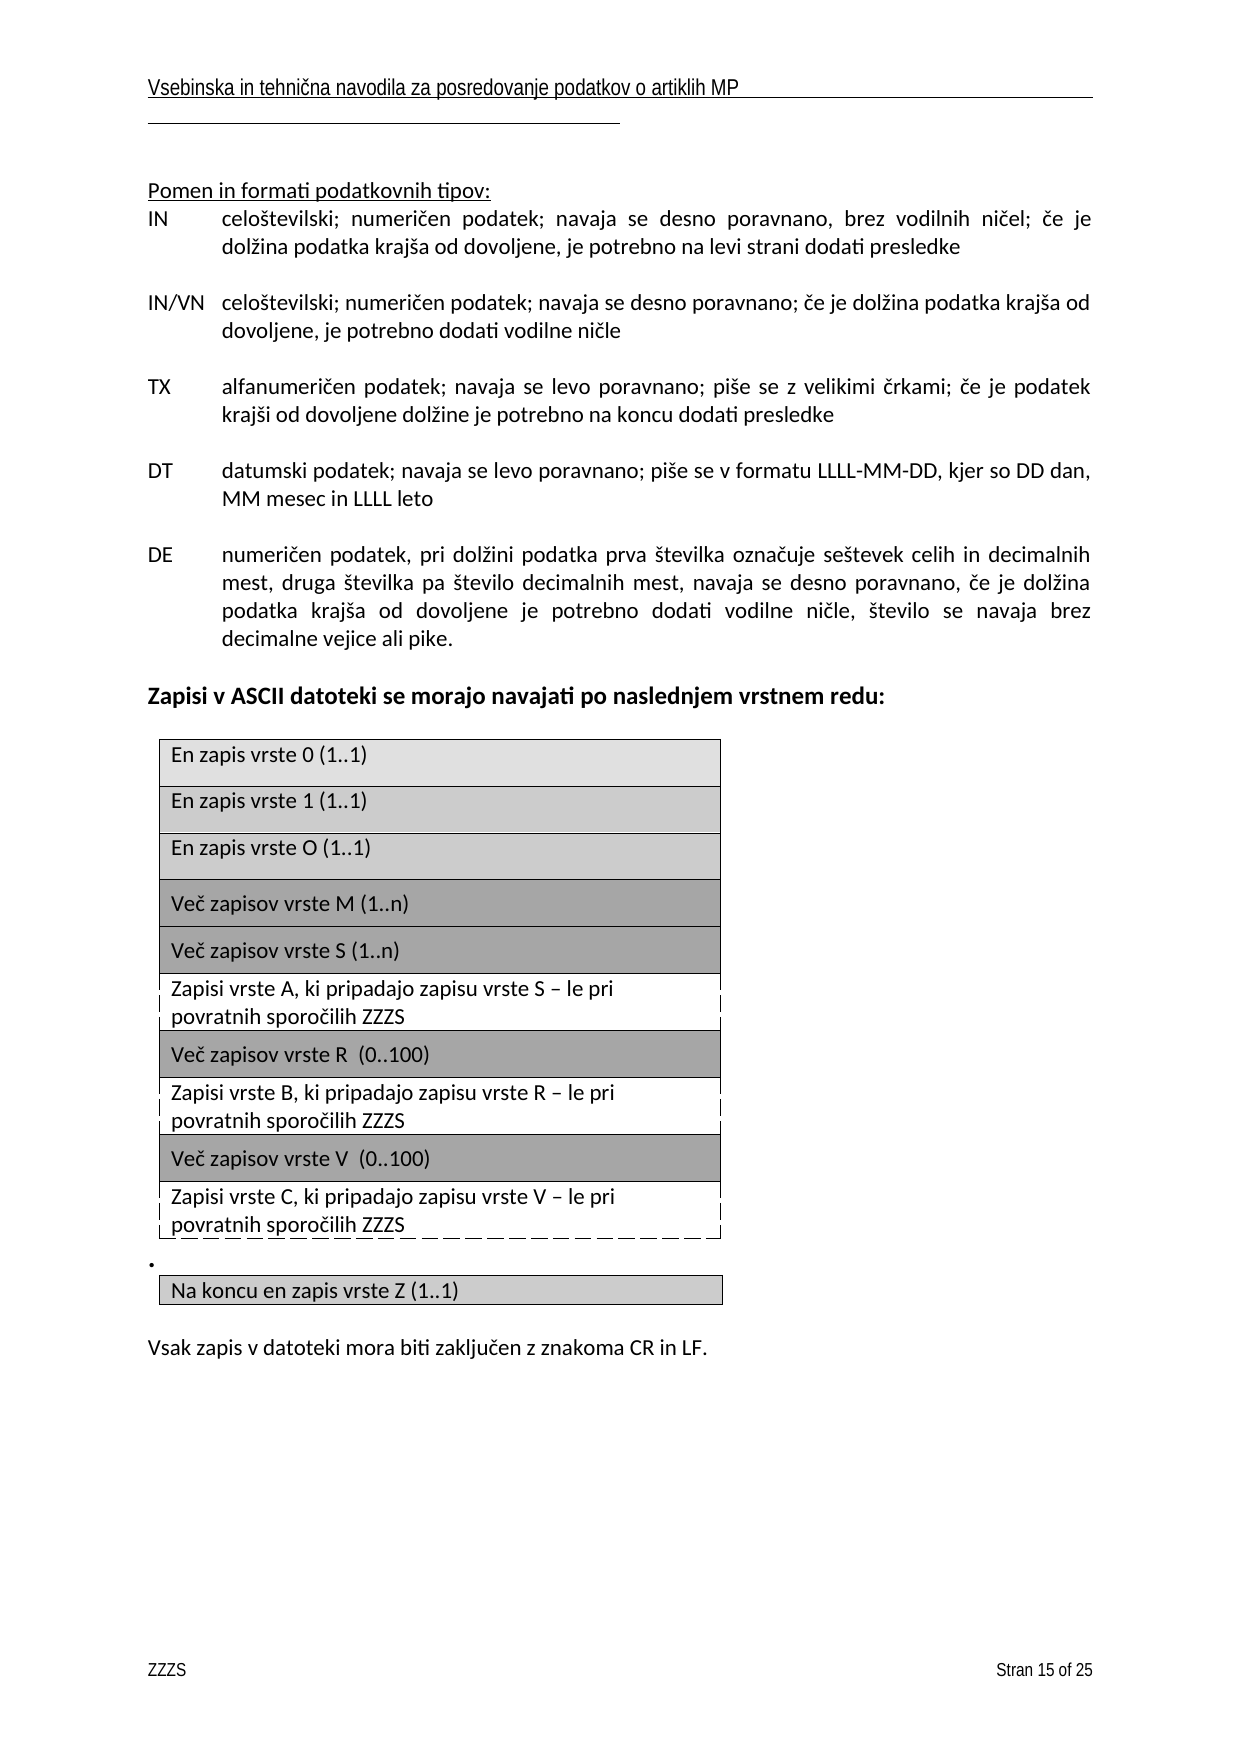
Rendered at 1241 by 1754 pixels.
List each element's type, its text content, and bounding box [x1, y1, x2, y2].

table_cell Več zapisov vrste V (0..100) [160, 1135, 720, 1181]
table_cell Zapisi vrste C, ki pripadajo zapisu vrste V – le pri povratnih sporočilih ZZZS [160, 1182, 721, 1238]
text Vsak zapis v datoteki mora biti zaključen z znakoma CR in LF. [148, 1333, 1092, 1361]
text DE numeričen podatek, pri dolžini podatka prva številka označuje seštevek celih in decimalnih mest, druga številka pa število decimalnih mest, navaja se desno poravnano, če je dolžina podatka krajša od dovoljene je potrebno dodati vodilne ničle, število se navaja brez decimalne vejice ali pike. [148, 540, 1092, 652]
table_cell En zapis vrste O (1..1) [160, 834, 720, 879]
text IN celoštevilski; numeričen podatek; navaja se desno poravnano, brez vodilnih ničel; če je dolžina podatka krajša od dovoljene, je potrebno na levi strani dodati presledke [148, 204, 1092, 260]
text Zapisi v ASCII datoteki se morajo navajati po naslednjem vrstnem redu: [148, 680, 1092, 711]
table_cell Zapisi vrste B, ki pripadajo zapisu vrste R – le pri povratnih sporočilih ZZZS [160, 1078, 721, 1134]
text Pomen in formati podatkovnih tipov: [148, 176, 1092, 204]
table_cell En zapis vrste 1 (1..1) [160, 787, 720, 832]
table_cell Več zapisov vrste M (1..n) [160, 880, 720, 926]
text IN/VN celoštevilski; numeričen podatek; navaja se desno poravnano; če je dolžina podatka krajša od dovoljene, je potrebno dodati vodilne ničle [148, 288, 1092, 344]
text . [148, 1239, 1092, 1275]
table_cell Več zapisov vrste R (0..100) [160, 1031, 720, 1077]
table_cell Zapisi vrste A, ki pripadajo zapisu vrste S – le pri povratnih sporočilih ZZZS [160, 974, 721, 1030]
table_header Na koncu en zapis vrste Z (1..1) [160, 1276, 722, 1304]
table_header En zapis vrste 0 (1..1) [160, 740, 720, 786]
text TX alfanumeričen podatek; navaja se levo poravnano; piše se z velikimi črkami; če je podatek krajši od dovoljene dolžine je potrebno na koncu dodati presledke [148, 372, 1092, 428]
text DT datumski podatek; navaja se levo poravnano; piše se v formatu LLLL-MM-DD, kjer so DD dan, MM mesec in LLLL leto [148, 456, 1092, 512]
table_cell Več zapisov vrste S (1..n) [160, 927, 720, 973]
